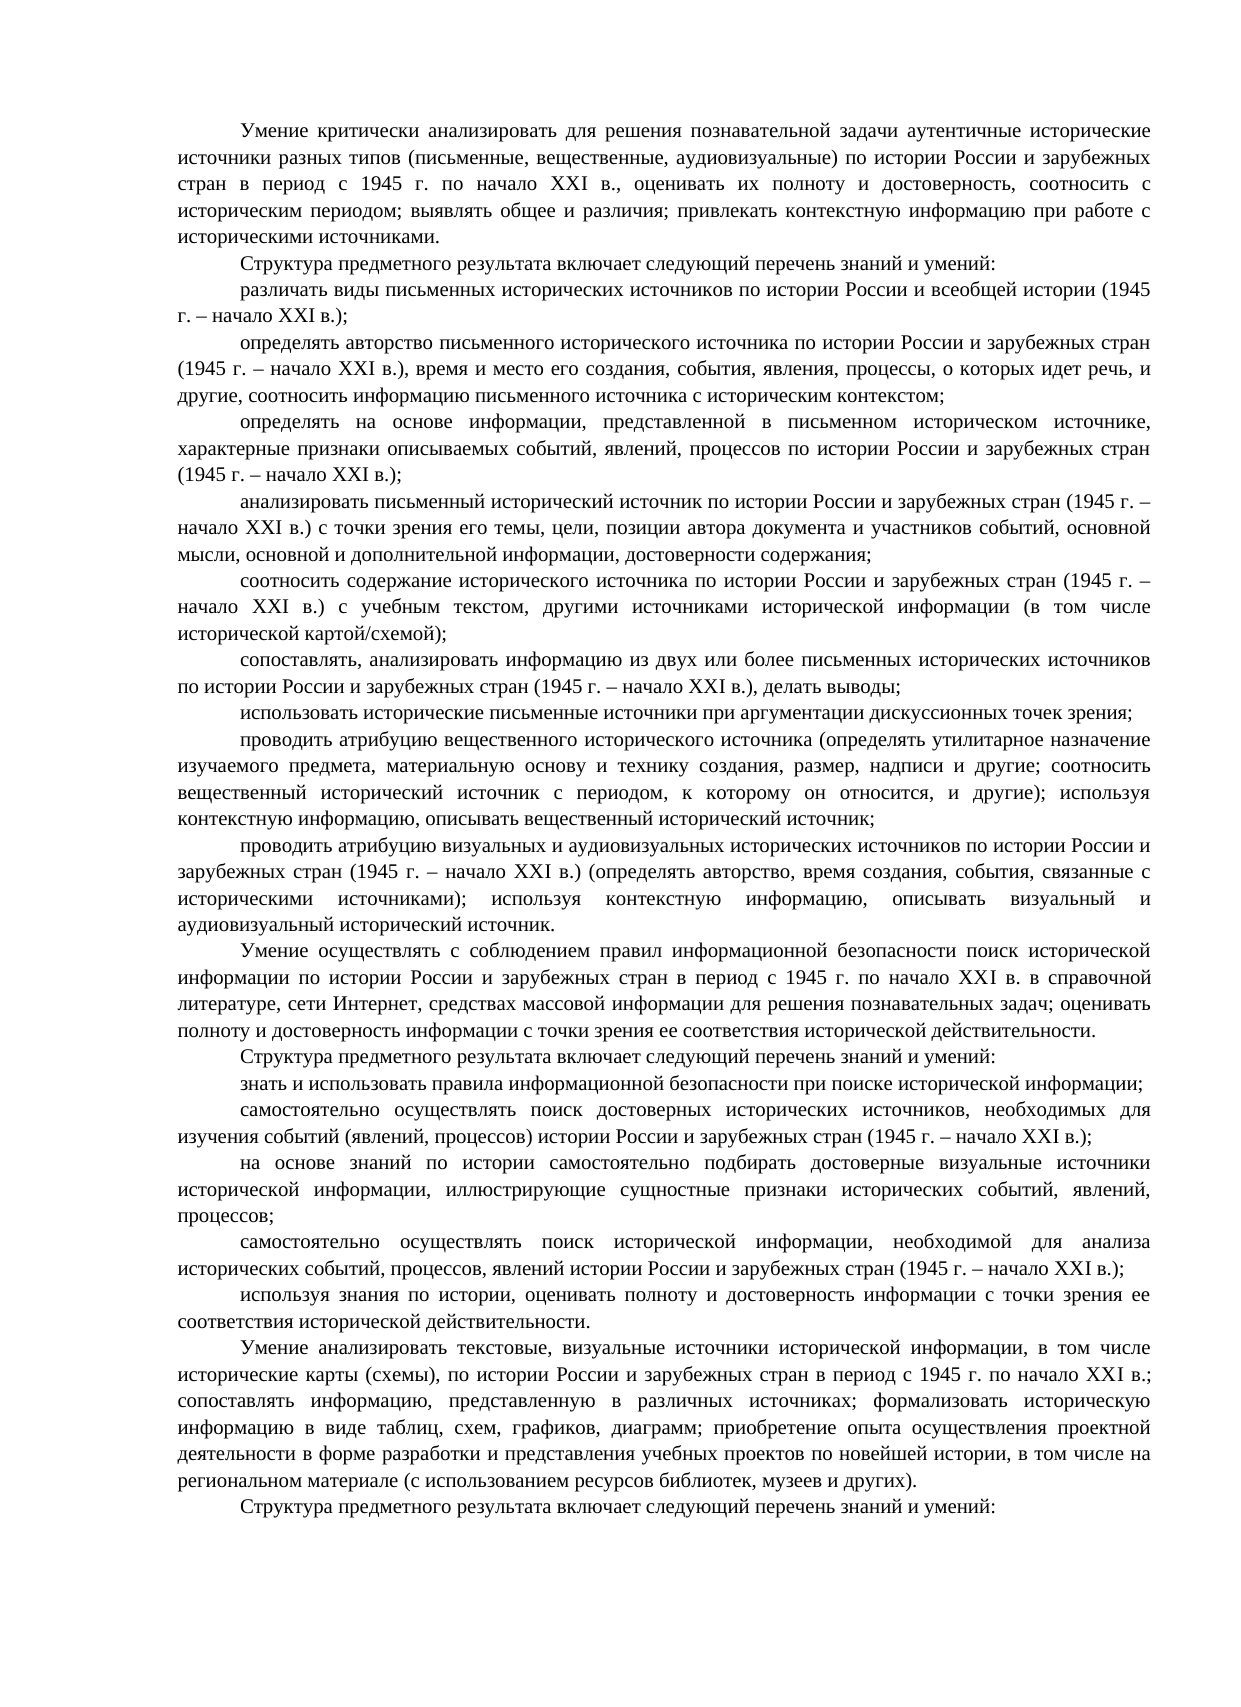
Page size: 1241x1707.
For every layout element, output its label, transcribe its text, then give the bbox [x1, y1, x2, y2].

text Умение анализировать текстовые, визуальные источники исторической информации, в том числе исторические карты (схемы), по истории России и зарубежных стран в период с 1945 г. по начало ХХI в.; сопоставлять информацию, представленную в различных источниках; формализовать историческую информацию в виде таблиц, схем, графиков, диаграмм; приобретение опыта осуществления проектной деятельности в форме разработки и представления учебных проектов по новейшей истории, в том числе на региональном материале (с использованием ресурсов библиотек, музеев и других). [177, 1335, 1152, 1492]
text определять на основе информации, представленной в письменном историческом источнике, характерные признаки описываемых событий, явлений, процессов по истории России и зарубежных стран (1945 г. – начало ХХI в.); [177, 409, 1152, 486]
text используя знания по истории, оценивать полноту и достоверность информации с точки зрения ее соответствия исторической действительности. [177, 1282, 1152, 1333]
text Структура предметного результата включает следующий перечень знаний и умений: [177, 1044, 1152, 1068]
text самостоятельно осуществлять поиск исторической информации, необходимой для анализа исторических событий, процессов, явлений истории России и зарубежных стран (1945 г. – начало ХХI в.); [177, 1229, 1152, 1280]
text проводить атрибуцию визуальных и аудиовизуальных исторических источников по истории России и зарубежных стран (1945 г. – начало ХХI в.) (определять авторство, время создания, события, связанные с историческими источниками); используя контекстную информацию, описывать визуальный и аудиовизуальный исторический источник. [177, 832, 1152, 936]
text использовать исторические письменные источники при аргументации дискуссионных точек зрения; [177, 700, 1152, 724]
text проводить атрибуцию вещественного исторического источника (определять утилитарное назначение изучаемого предмета, материальную основу и технику создания, размер, надписи и другие; соотносить вещественный исторический источник с периодом, к которому он относится, и другие); используя контекстную информацию, описывать вещественный исторический источник; [177, 727, 1152, 830]
text Структура предметного результата включает следующий перечень знаний и умений: [177, 250, 1152, 274]
text определять авторство письменного исторического источника по истории России и зарубежных стран (1945 г. – начало ХХI в.), время и место его создания, события, явления, процессы, о которых идет речь, и другие, соотносить информацию письменного источника с историческим контекстом; [177, 330, 1152, 407]
text различать виды письменных исторических источников по истории России и всеобщей истории (1945 г. – начало ХХI в.); [177, 277, 1152, 327]
text на основе знаний по истории самостоятельно подбирать достоверные визуальные источники исторической информации, иллюстрирующие сущностные признаки исторических событий, явлений, процессов; [177, 1150, 1152, 1227]
text самостоятельно осуществлять поиск достоверных исторических источников, необходимых для изучения событий (явлений, процессов) истории России и зарубежных стран (1945 г. – начало ХХI в.); [177, 1097, 1152, 1148]
text Умение критически анализировать для решения познавательной задачи аутентичные исторические источники разных типов (письменные, вещественные, аудиовизуальные) по истории России и зарубежных стран в период с 1945 г. по начало ХХI в., оценивать их полноту и достоверность, соотносить с историческим периодом; выявлять общее и различия; привлекать контекстную информацию при работе с историческими источниками. [177, 118, 1152, 248]
text Умение осуществлять с соблюдением правил информационной безопасности поиск исторической информации по истории России и зарубежных стран в период с 1945 г. по начало ХХI в. в справочной литературе, сети Интернет, средствах массовой информации для решения познавательных задач; оценивать полноту и достоверность информации с точки зрения ее соответствия исторической действительности. [177, 938, 1152, 1042]
text Структура предметного результата включает следующий перечень знаний и умений: [177, 1494, 1152, 1518]
text анализировать письменный исторический источник по истории России и зарубежных стран (1945 г. – начало ХХI в.) с точки зрения его темы, цели, позиции автора документа и участников событий, основной мысли, основной и дополнительной информации, достоверности содержания; [177, 488, 1152, 566]
text знать и использовать правила информационной безопасности при поиске исторической информации; [177, 1071, 1152, 1095]
text соотносить содержание исторического источника по истории России и зарубежных стран (1945 г. – начало ХХI в.) с учебным текстом, другими источниками исторической информации (в том числе исторической картой/схемой); [177, 568, 1152, 645]
text сопоставлять, анализировать информацию из двух или более письменных исторических источников по истории России и зарубежных стран (1945 г. – начало ХХI в.), делать выводы; [177, 647, 1152, 698]
